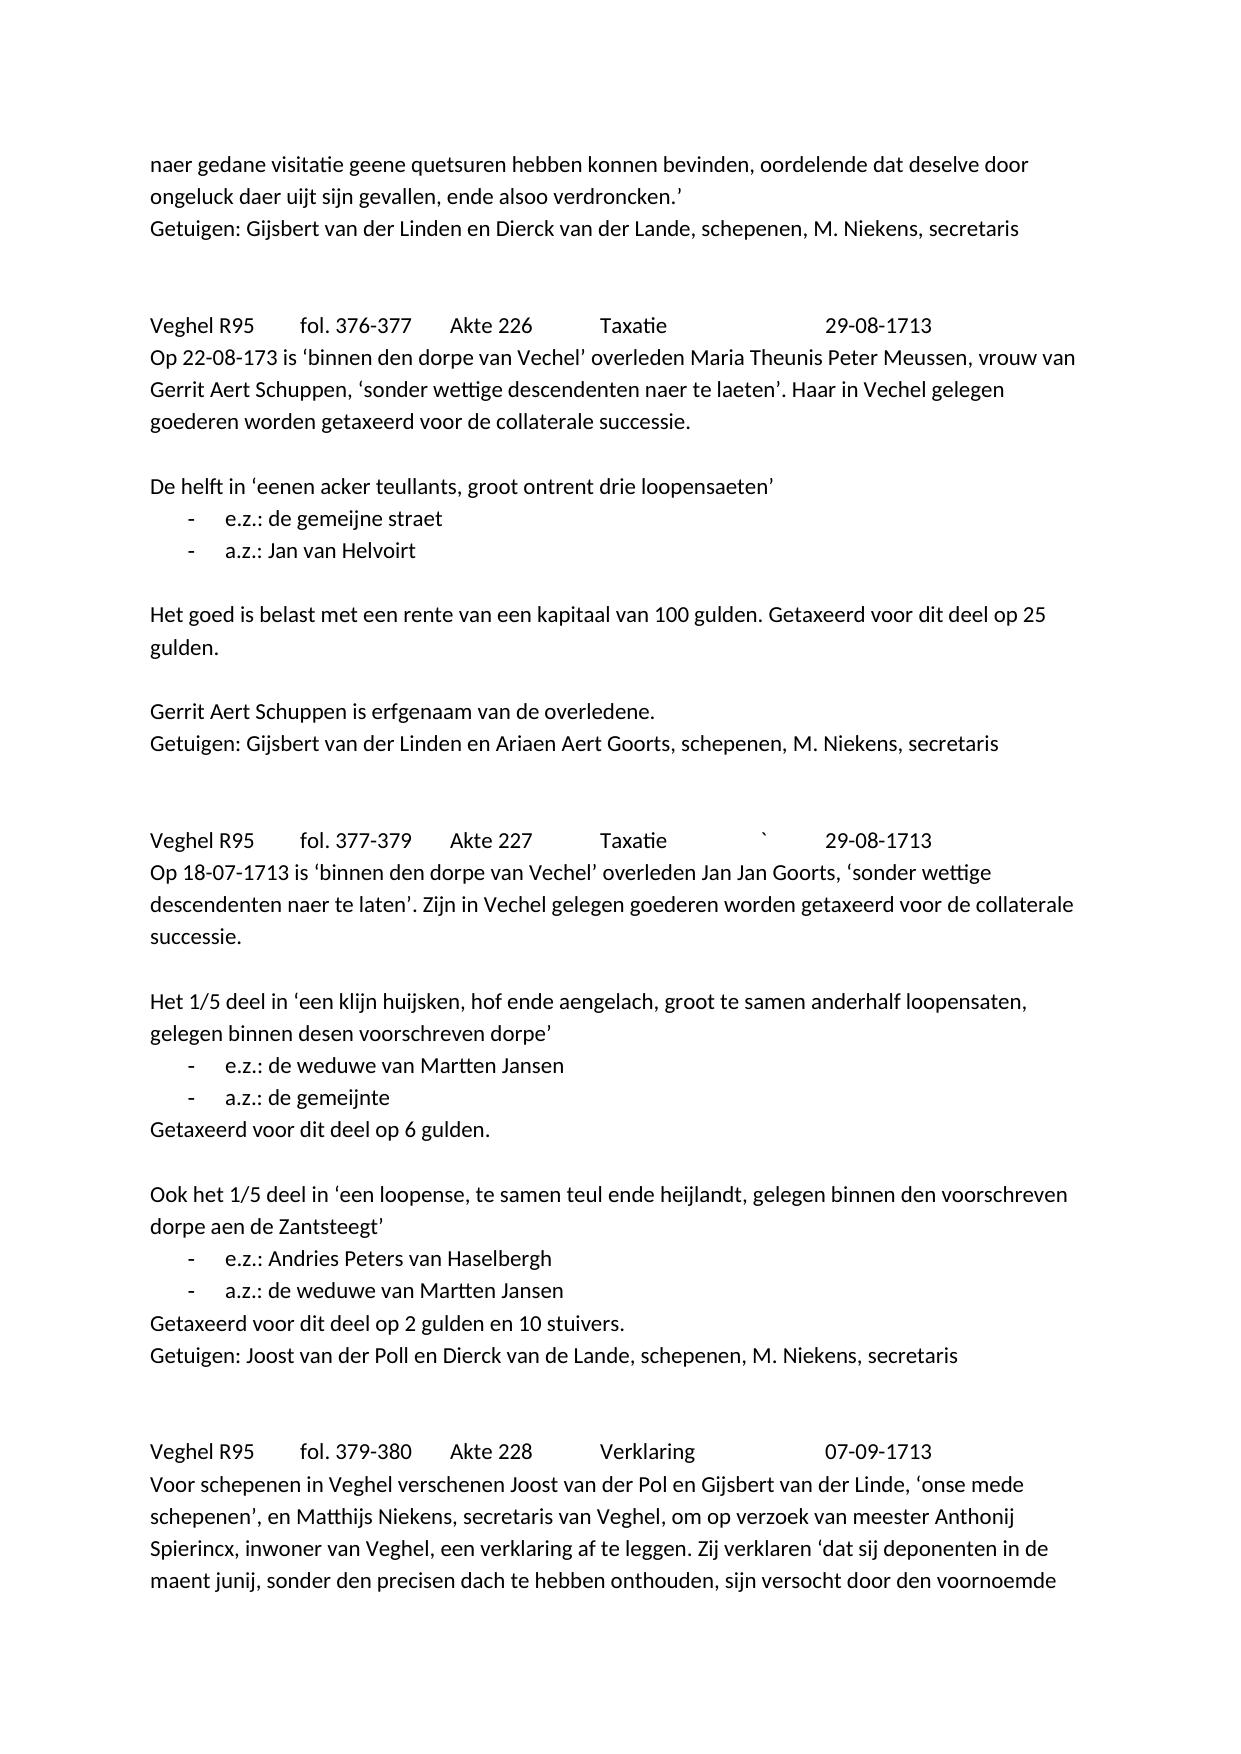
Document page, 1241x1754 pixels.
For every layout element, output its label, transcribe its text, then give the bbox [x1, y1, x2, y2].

list e.z.: Andries Peters van Haselbergh [187, 1244, 1090, 1272]
list a.z.: de gemeijnte [187, 1083, 1090, 1111]
text Getuigen: Gijsbert van der Linden en Ariaen Aert Goorts, schepenen, M. Niekens, secretaris [150, 729, 1090, 757]
text Op 18-07-1713 is ‘binnen den dorpe van Vechel’ overleden Jan Jan Goorts, ‘sonder wettige descendenten naer te laten’. Zijn in Vechel gelegen goederen worden getaxeerd voor de collaterale successie. [150, 858, 1090, 951]
list a.z.: de weduwe van Martten Jansen [187, 1277, 1090, 1304]
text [150, 150, 1090, 210]
text Veghel R95 fol. 379-380 Akte 228 Verklaring 07-09-1713 [150, 1437, 1090, 1466]
text Veghel R95 fol. 376-377 Akte 226 Taxatie 29-08-1713 [150, 311, 1090, 339]
list a.z.: Jan van Helvoirt [187, 536, 1090, 564]
text De helft in ‘eenen acker teullants, groot ontrent drie loopensaeten’ [150, 472, 1090, 500]
text Veghel R95 fol. 377-379 Akte 227 Taxatie ` 29-08-1713 [150, 826, 1090, 854]
text Getuigen: Joost van der Poll en Dierck van de Lande, schepenen, M. Niekens, secretaris [150, 1341, 1090, 1369]
text Het 1/5 deel in ‘een klijn huijsken, hof ende aengelach, groot te samen anderhalf loopensaten, gelegen binnen desen voorschreven dorpe’ [150, 987, 1090, 1047]
text Gerrit Aert Schuppen is erfgenaam van de overledene. [150, 697, 1090, 725]
text Ook het 1/5 deel in ‘een loopense, te samen teul ende heijlandt, gelegen binnen den voorschreven dorpe aen de Zantsteegt’ [150, 1180, 1090, 1240]
text Het goed is belast met een rente van een kapitaal van 100 gulden. Getaxeerd voor dit deel op 25 gulden. [150, 601, 1090, 661]
list e.z.: de gemeijne straet [187, 504, 1090, 532]
text Getuigen: Gijsbert van der Linden en Dierck van der Lande, schepenen, M. Niekens, secretaris [150, 214, 1090, 242]
text Op 22-08-173 is ‘binnen den dorpe van Vechel’ overleden Maria Theunis Peter Meussen, vrouw van Gerrit Aert Schuppen, ‘sonder wettige descendenten naer te laeten’. Haar in Vechel gelegen goederen worden getaxeerd voor de collaterale successie. [150, 343, 1090, 436]
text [150, 1470, 1090, 1594]
text Getaxeerd voor dit deel op 2 gulden en 10 stuivers. [150, 1309, 1090, 1337]
text Getaxeerd voor dit deel op 6 gulden. [150, 1116, 1090, 1144]
list e.z.: de weduwe van Martten Jansen [187, 1051, 1090, 1079]
